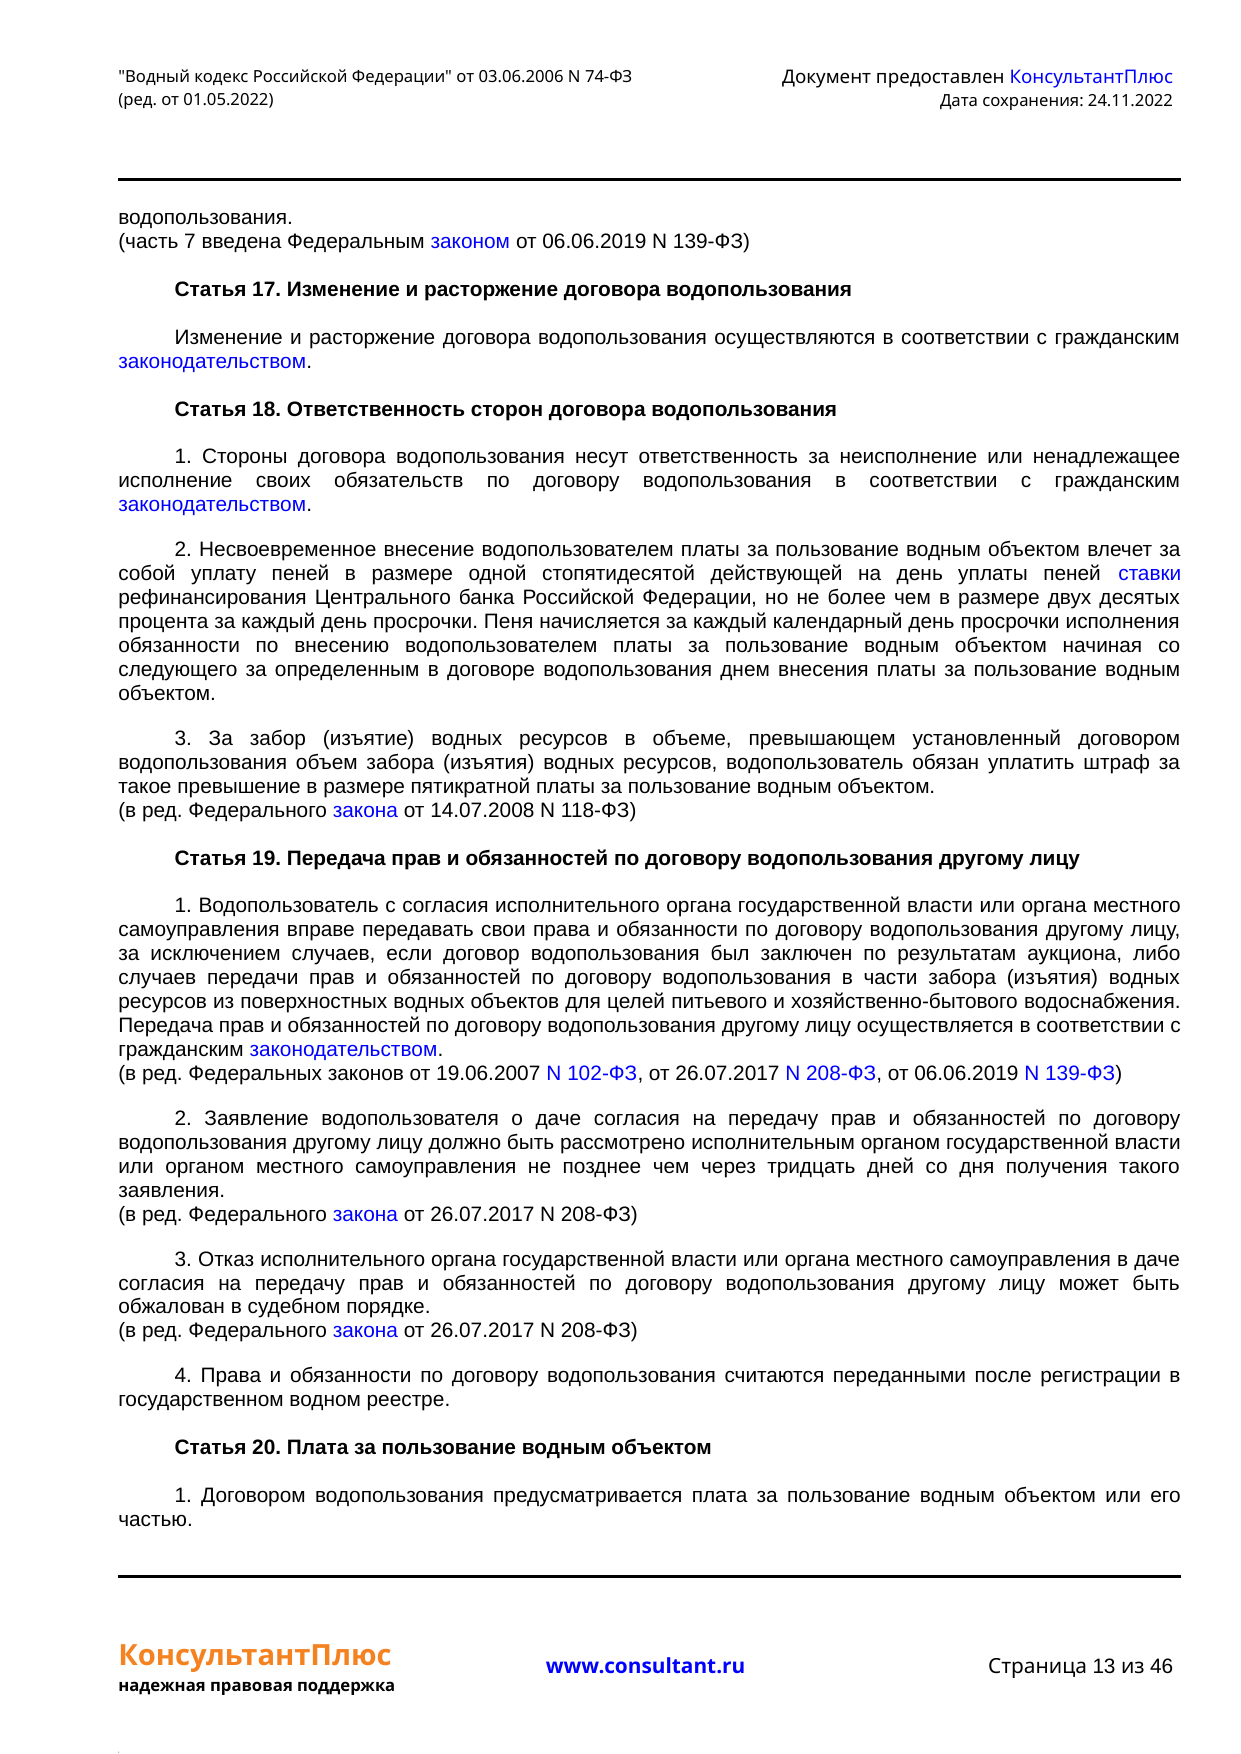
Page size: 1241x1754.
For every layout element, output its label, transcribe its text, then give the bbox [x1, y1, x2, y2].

text (в ред. Федерального закона от 14.07.2008 N 118-ФЗ) [118, 797, 1181, 821]
text 1. Стороны договора водопользования несут ответственность за неисполнение или ненадлежащее исполнение своих обязательств по договору водопользования в соответствии с гражданским законодательством. [118, 444, 1181, 516]
text 3. За забор (изъятие) водных ресурсов в объеме, превышающем установленный договором водопользования объем забора (изъятия) водных ресурсов, водопользователь обязан уплатить штраф за такое превышение в размере пятикратной платы за пользование водным объектом. [118, 726, 1181, 797]
title Статья 20. Плата за пользование водным объектом [118, 1435, 1181, 1459]
text Изменение и расторжение договора водопользования осуществляются в соответствии с гражданским законодательством. [118, 324, 1181, 372]
title Статья 19. Передача прав и обязанностей по договору водопользования другому лицу [118, 845, 1181, 869]
text (в ред. Федерального закона от 26.07.2017 N 208-ФЗ) [118, 1202, 1181, 1226]
text (в ред. Федеральных законов от 19.06.2007 N 102-ФЗ, от 26.07.2017 N 208-ФЗ, от 06.06.2019 N 139-ФЗ) [118, 1061, 1181, 1085]
text 2. Заявление водопользователя о даче согласия на передачу прав и обязанностей по договору водопользования другому лицу должно быть рассмотрено исполнительным органом государственной власти или органом местного самоуправления не позднее чем через тридцать дней со дня получения такого заявления. [118, 1106, 1181, 1202]
text (часть 7 введена Федеральным законом от 06.06.2019 N 139-ФЗ) [118, 229, 1181, 253]
title Статья 18. Ответственность сторон договора водопользования [118, 396, 1181, 420]
title Статья 17. Изменение и расторжение договора водопользования [118, 277, 1181, 301]
text (в ред. Федерального закона от 26.07.2017 N 208-ФЗ) [118, 1318, 1181, 1342]
text 1. Водопользователь с согласия исполнительного органа государственной власти или органа местного самоуправления вправе передавать свои права и обязанности по договору водопользования другому лицу, за исключением случаев, если договор водопользования был заключен по результатам аукциона, либо случаев передачи прав и обязанностей по договору водопользования в части забора (изъятия) водных ресурсов из поверхностных водных объектов для целей питьевого и хозяйственно-бытового водоснабжения. Передача прав и обязанностей по договору водопользования другому лицу осуществляется в соответствии с гражданским законодательством. [118, 893, 1181, 1061]
text 3. Отказ исполнительного органа государственной власти или органа местного самоуправления в даче согласия на передачу прав и обязанностей по договору водопользования другому лицу может быть обжалован в судебном порядке. [118, 1246, 1181, 1318]
text 1. Договором водопользования предусматривается плата за пользование водным объектом или его частью. [118, 1483, 1181, 1531]
text 2. Несвоевременное внесение водопользователем платы за пользование водным объектом влечет за собой уплату пеней в размере одной стопятидесятой действующей на день уплаты пеней ставки рефинансирования Центрального банка Российской Федерации, но не более чем в размере двух десятых процента за каждый день просрочки. Пеня начисляется за каждый календарный день просрочки исполнения обязанности по внесению водопользователем платы за пользование водным объектом начиная со следующего за определенным в договоре водопользования днем внесения платы за пользование водным объектом. [118, 537, 1181, 705]
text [118, 205, 1181, 229]
text 4. Права и обязанности по договору водопользования считаются переданными после регистрации в государственном водном реестре. [118, 1363, 1181, 1411]
